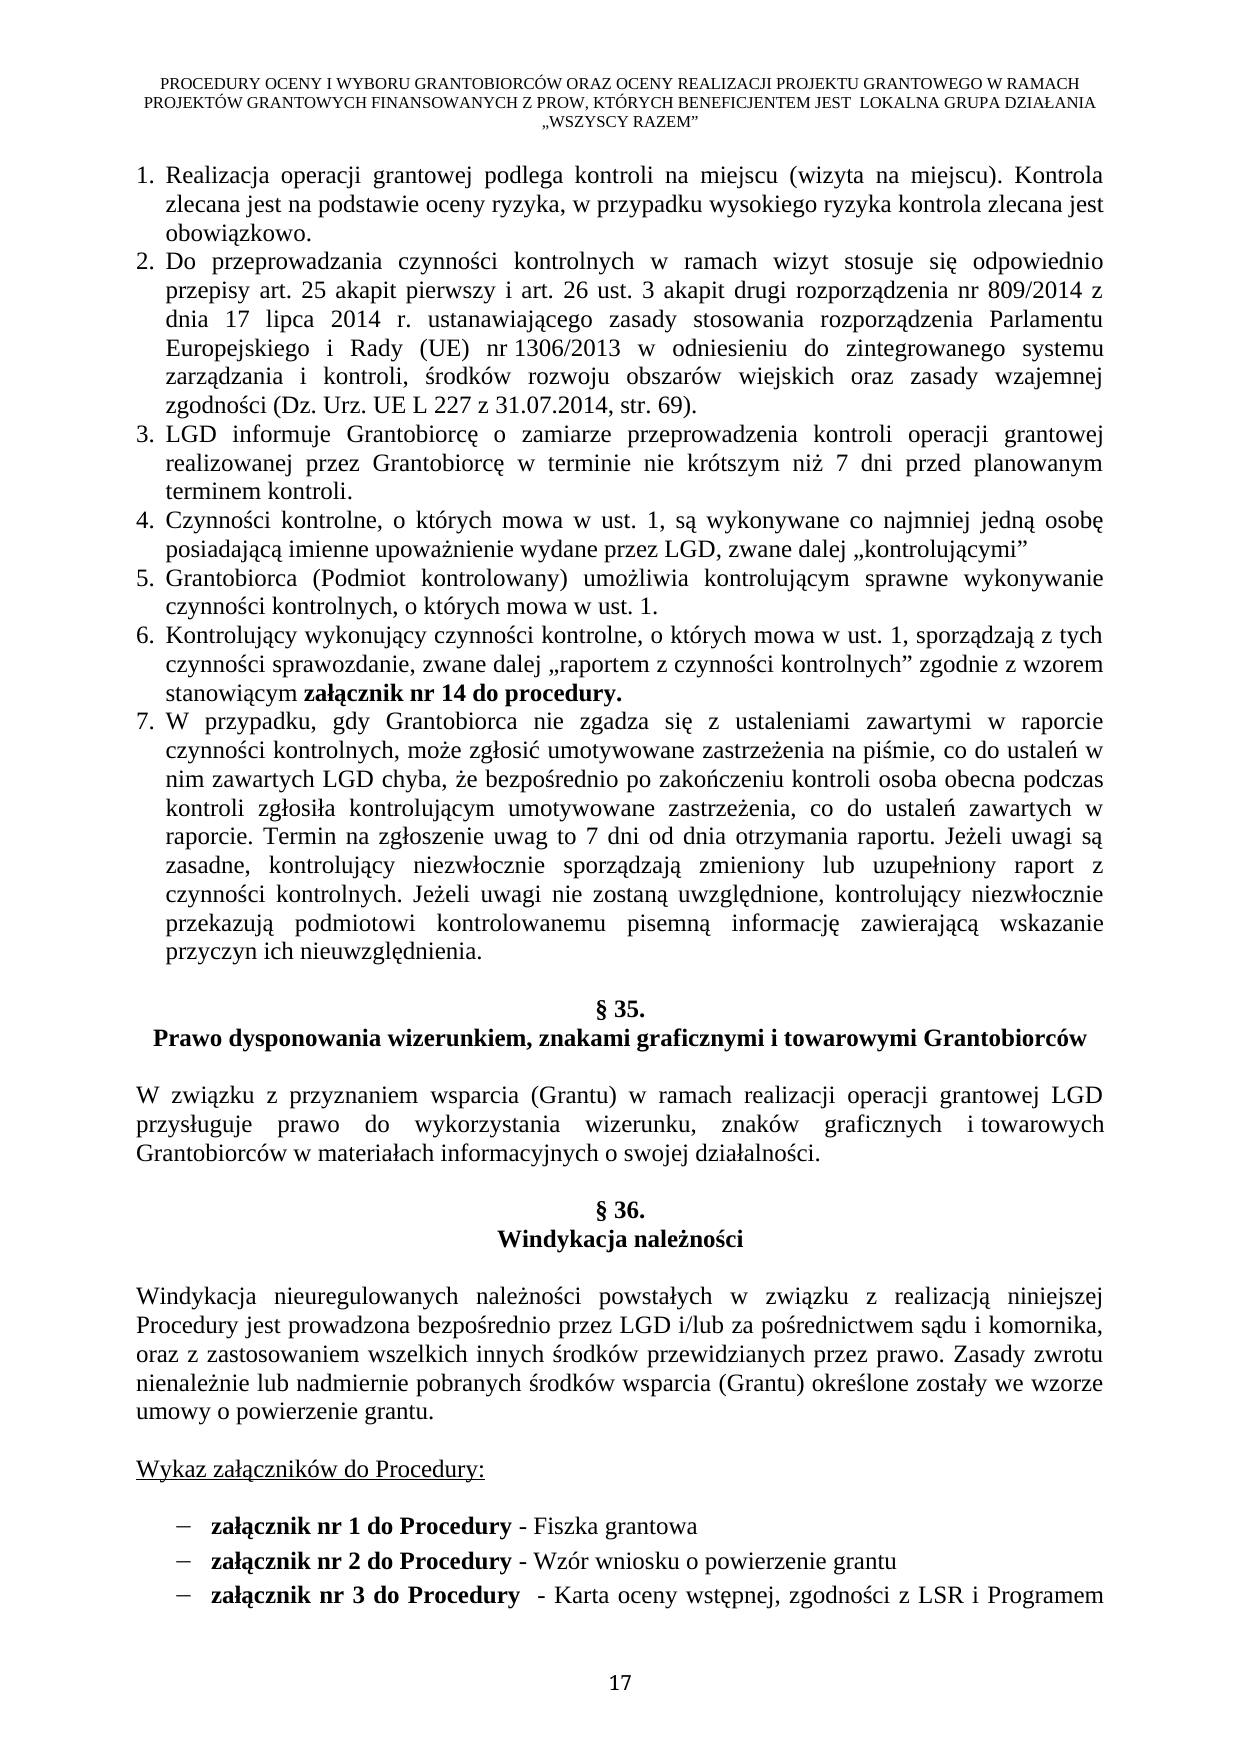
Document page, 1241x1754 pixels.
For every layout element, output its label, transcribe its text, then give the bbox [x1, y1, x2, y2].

list Kontrolujący wykonujący czynności kontrolne, o których mowa w ust. 1, sporządzają z tych czynności sprawozdanie, zwane dalej „raportem z czynności kontrolnych” zgodnie z wzorem stanowiącym załącznik nr 14 do procedury. [136, 620, 1104, 706]
list Czynności kontrolne, o których mowa w ust. 1, są wykonywane co najmniej jedną osobę posiadającą imienne upoważnienie wydane przez LGD, zwane dalej „kontrolującymi” [136, 505, 1104, 563]
list załącznik nr 1 do Procedury - Fiszka grantowa [173, 1511, 1104, 1540]
list Do przeprowadzania czynności kontrolnych w ramach wizyt stosuje się odpowiednio przepisy art. 25 akapit pierwszy i art. 26 ust. 3 akapit drugi rozporządzenia nr 809/2014 z dnia 17 lipca 2014 r. ustanawiającego zasady stosowania rozporządzenia Parlamentu Europejskiego i Rady (UE) nr 1306/2013 w odniesieniu do zintegrowanego systemu zarządzania i kontroli, środków rozwoju obszarów wiejskich oraz zasady wzajemnej zgodności (Dz. Urz. UE L 227 z 31.07.2014, str. 69). [136, 246, 1104, 419]
list Grantobiorca (Podmiot kontrolowany) umożliwia kontrolującym sprawne wykonywanie czynności kontrolnych, o których mowa w ust. 1. [136, 563, 1104, 620]
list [173, 1580, 1104, 1609]
list załącznik nr 2 do Procedury - Wzór wniosku o powierzenie grantu [173, 1546, 1104, 1574]
text Prawo dysponowania wizerunkiem, znakami graficznymi i towarowymi Grantobiorców [136, 1023, 1104, 1051]
text Windykacja nieuregulowanych należności powstałych w związku z realizacją niniejszej Procedury jest prowadzona bezpośrednio przez LGD i/lub za pośrednictwem sądu i komornika, oraz z zastosowaniem wszelkich innych środków przewidzianych przez prawo. Zasady zwrotu nienależnie lub nadmiernie pobranych środków wsparcia (Grantu) określone zostały we wzorze umowy o powierzenie grantu. [136, 1281, 1104, 1425]
list W przypadku, gdy Grantobiorca nie zgadza się z ustaleniami zawartymi w raporcie czynności kontrolnych, może zgłosić umotywowane zastrzeżenia na piśmie, co do ustaleń w nim zawartych LGD chyba, że bezpośrednio po zakończeniu kontroli osoba obecna podczas kontroli zgłosiła kontrolującym umotywowane zastrzeżenia, co do ustaleń zawartych w raporcie. Termin na zgłoszenie uwag to 7 dni od dnia otrzymania raportu. Jeżeli uwagi są zasadne, kontrolujący niezwłocznie sporządzają zmieniony lub uzupełniony raport z czynności kontrolnych. Jeżeli uwagi nie zostaną uwzględnione, kontrolujący niezwłocznie przekazują podmiotowi kontrolowanemu pisemną informację zawierającą wskazanie przyczyn ich nieuwzględnienia. [136, 706, 1104, 965]
text § 36. [136, 1195, 1104, 1224]
text W związku z przyznaniem wsparcia (Grantu) w ramach realizacji operacji grantowej LGD przysługuje prawo do wykorzystania wizerunku, znaków graficznych i towarowych Grantobiorców w materiałach informacyjnych o swojej działalności. [136, 1080, 1104, 1166]
list Realizacja operacji grantowej podlega kontroli na miejscu (wizyta na miejscu). Kontrola zlecana jest na podstawie oceny ryzyka, w przypadku wysokiego ryzyka kontrola zlecana jest obowiązkowo. [136, 160, 1104, 246]
text § 35. [136, 994, 1104, 1023]
text Wykaz załączników do Procedury: [136, 1454, 1104, 1483]
list LGD informuje Grantobiorcę o zamiarze przeprowadzenia kontroli operacji grantowej realizowanej przez Grantobiorcę w terminie nie krótszym niż 7 dni przed planowanym terminem kontroli. [136, 419, 1104, 505]
text Windykacja należności [136, 1224, 1104, 1253]
